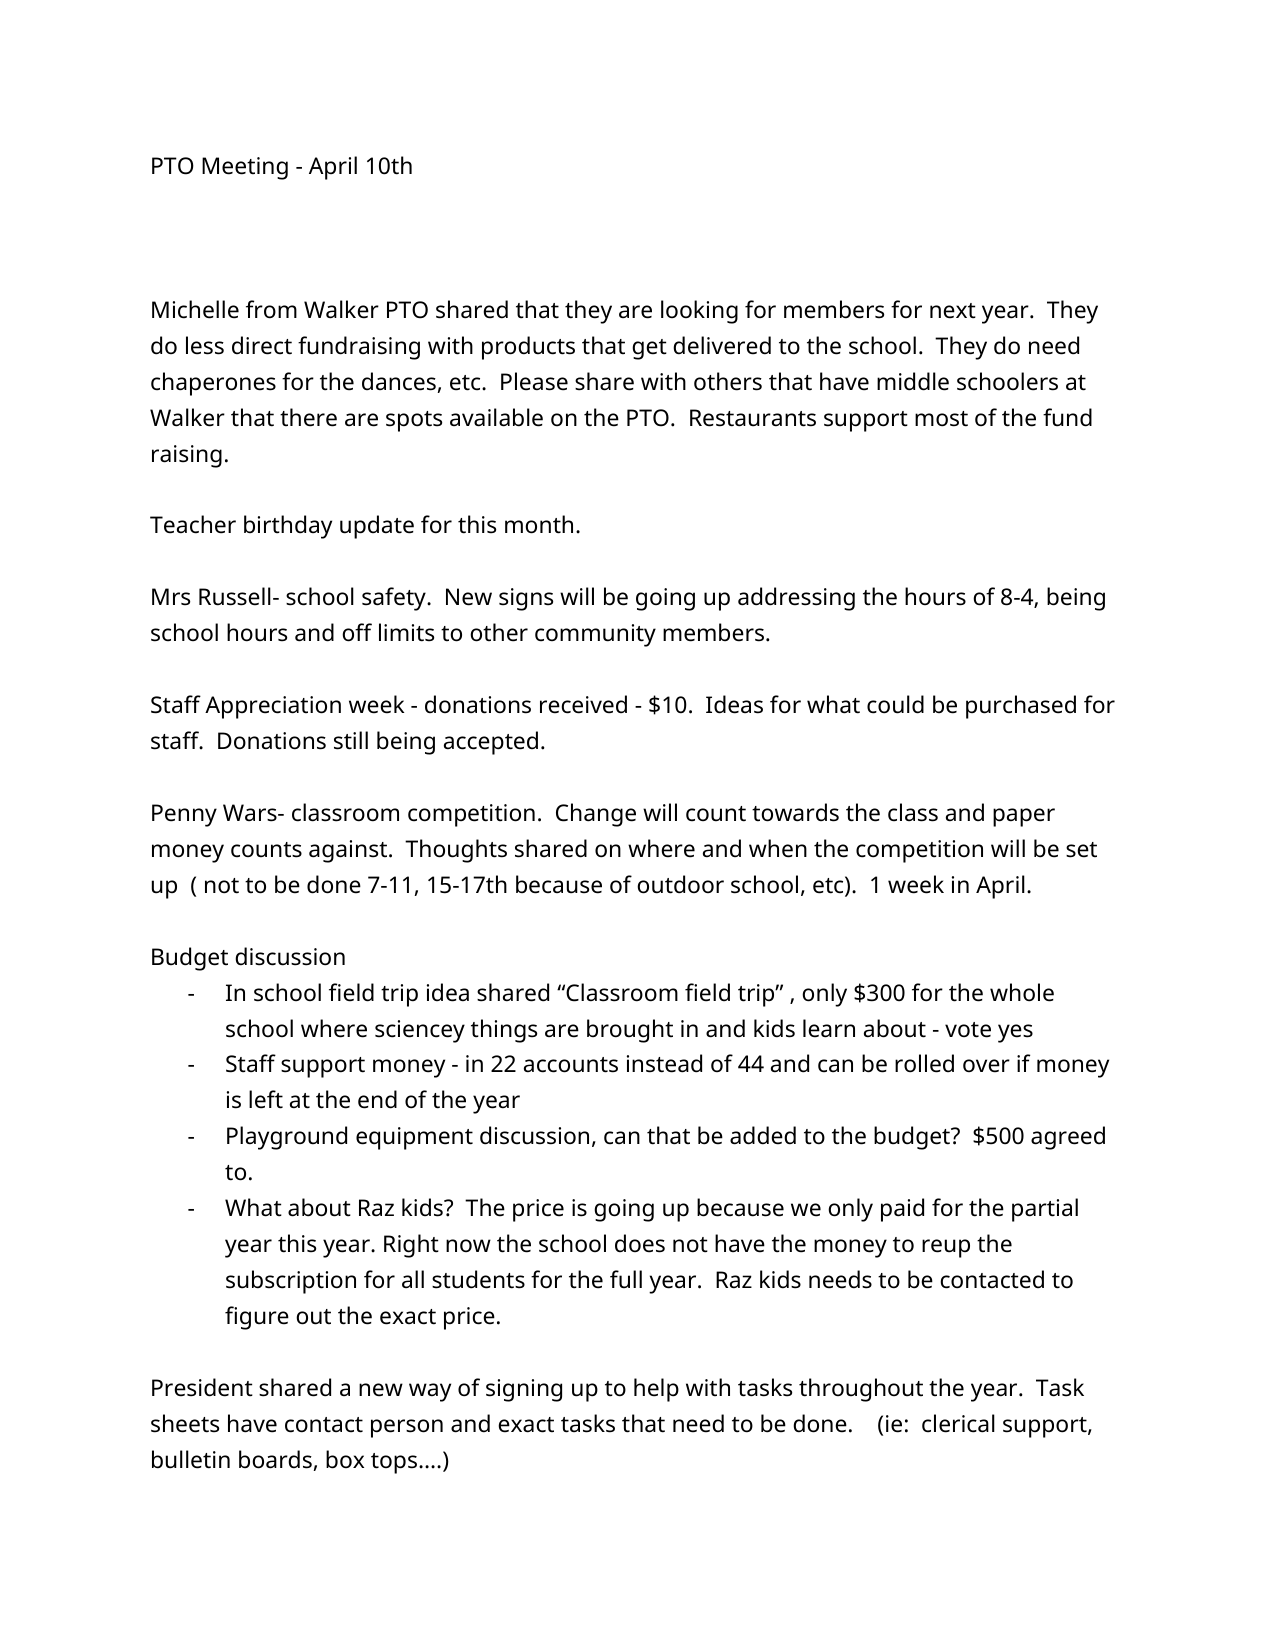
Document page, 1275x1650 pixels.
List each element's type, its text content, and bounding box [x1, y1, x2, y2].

list In school field trip idea shared “Classroom field trip” , only $300 for the whole school where sciencey things are brought in and kids learn about - vote yes [187, 977, 1125, 1044]
text Mrs Russell- school safety. New signs will be going up addressing the hours of 8-4, being school hours and off limits to other community members. [150, 581, 1125, 648]
text Staff Appreciation week - donations received - $10. Ideas for what could be purchased for staff. Donations still being accepted. [150, 689, 1125, 756]
list What about Raz kids? The price is going up because we only paid for the partial year this year. Right now the school does not have the money to reup the subscription for all students for the full year. Raz kids needs to be contacted to figure out the exact price. [187, 1192, 1125, 1331]
text President shared a new way of signing up to help with tasks throughout the year. Task sheets have contact person and exact tasks that need to be done. (ie: clerical support, bulletin boards, box tops….) [150, 1372, 1125, 1475]
text Penny Wars- classroom competition. Change will count towards the class and paper money counts against. Thoughts shared on where and when the competition will be set up ( not to be done 7-11, 15-17th because of outdoor school, etc). 1 week in April. [150, 797, 1125, 900]
text Michelle from Walker PTO shared that they are looking for members for next year. They do less direct fundraising with products that get delivered to the school. They do need chaperones for the dances, etc. Please share with others that have middle schoolers at Walker that there are spots available on the PTO. Restaurants support most of the fund raising. [150, 294, 1125, 469]
list Playground equipment discussion, can that be added to the budget? $500 agreed to. [187, 1120, 1125, 1187]
text PTO Meeting - April 10th [150, 150, 1125, 181]
list Staff support money - in 22 accounts instead of 44 and can be rolled over if money is left at the end of the year [187, 1048, 1125, 1116]
text Teacher birthday update for this month. [150, 509, 1125, 541]
text Budget discussion [150, 941, 1125, 972]
